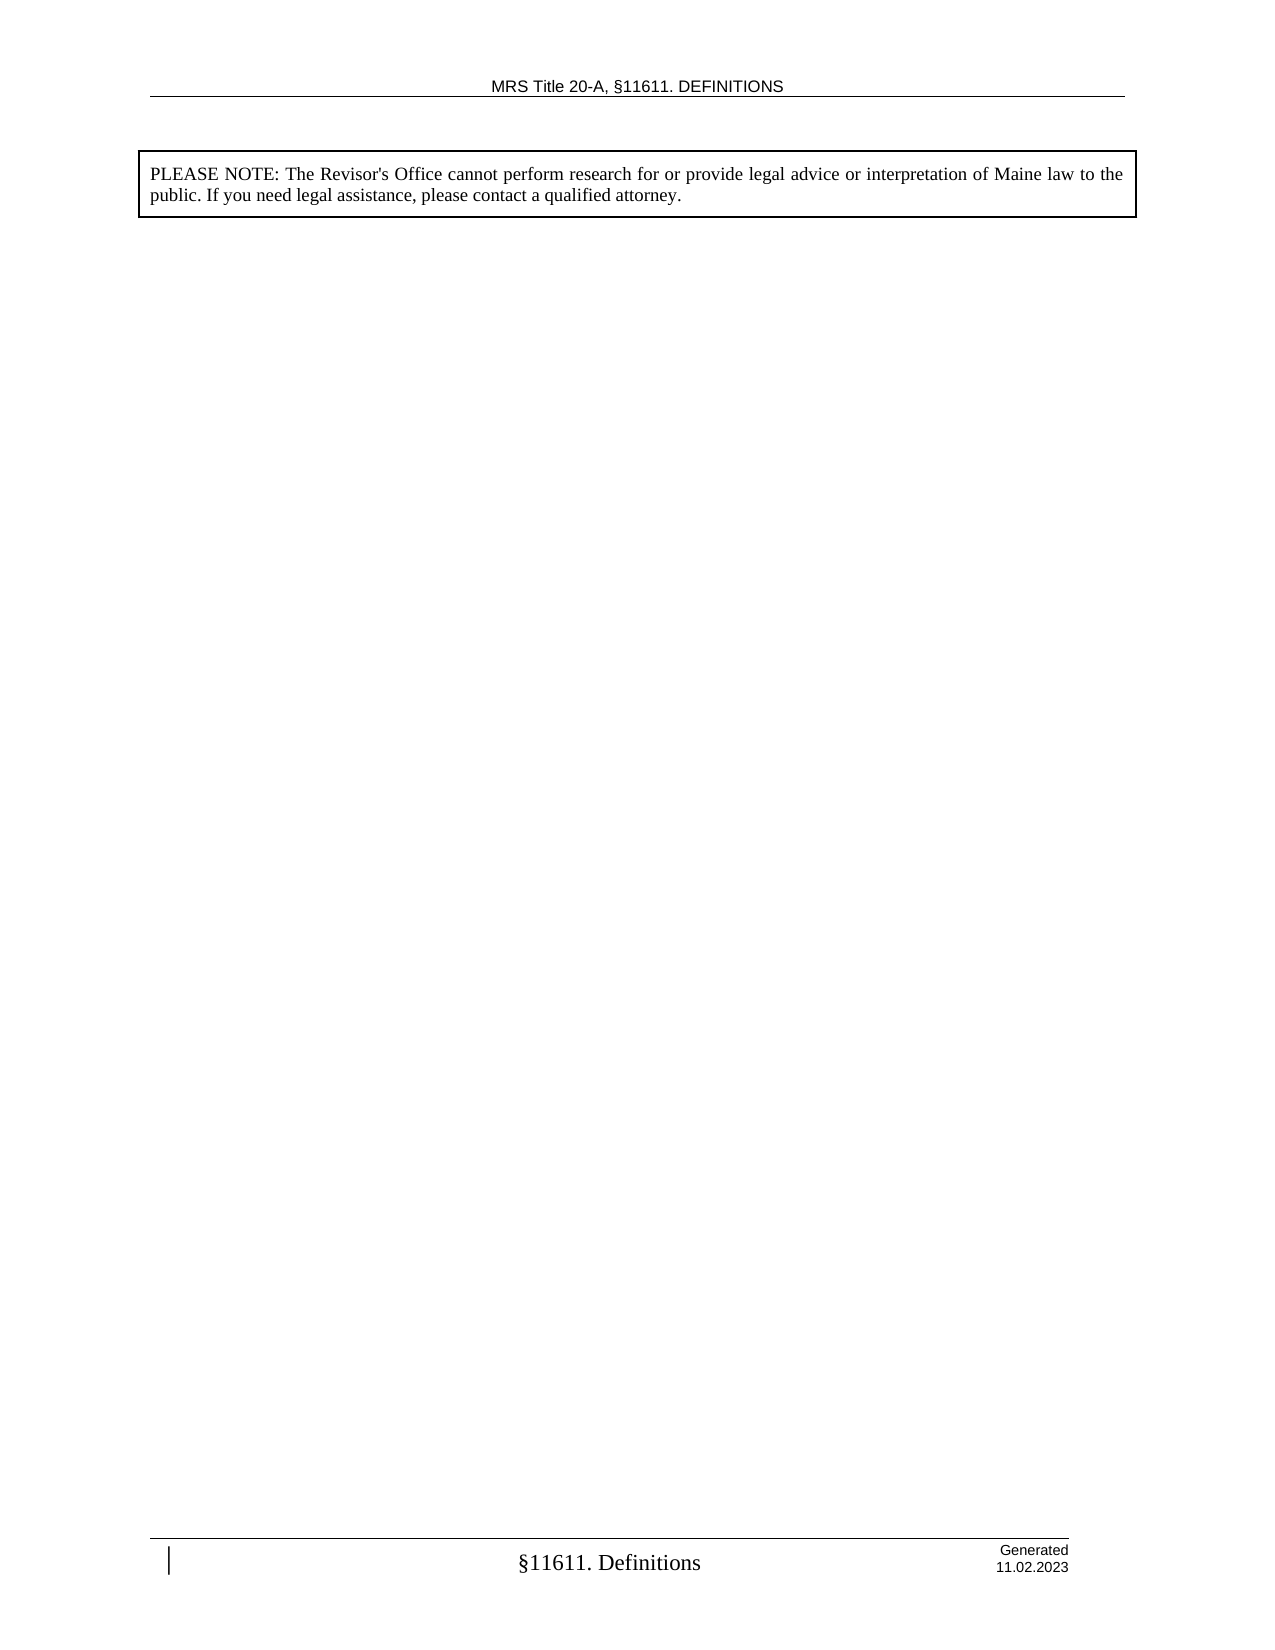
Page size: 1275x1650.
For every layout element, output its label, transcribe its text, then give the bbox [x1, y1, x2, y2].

text PLEASE NOTE: The Revisor's Office cannot perform research for or provide legal advice or interpretation of Maine law to the public. If you need legal assistance, please contact a qualified attorney. [140, 152, 1135, 216]
